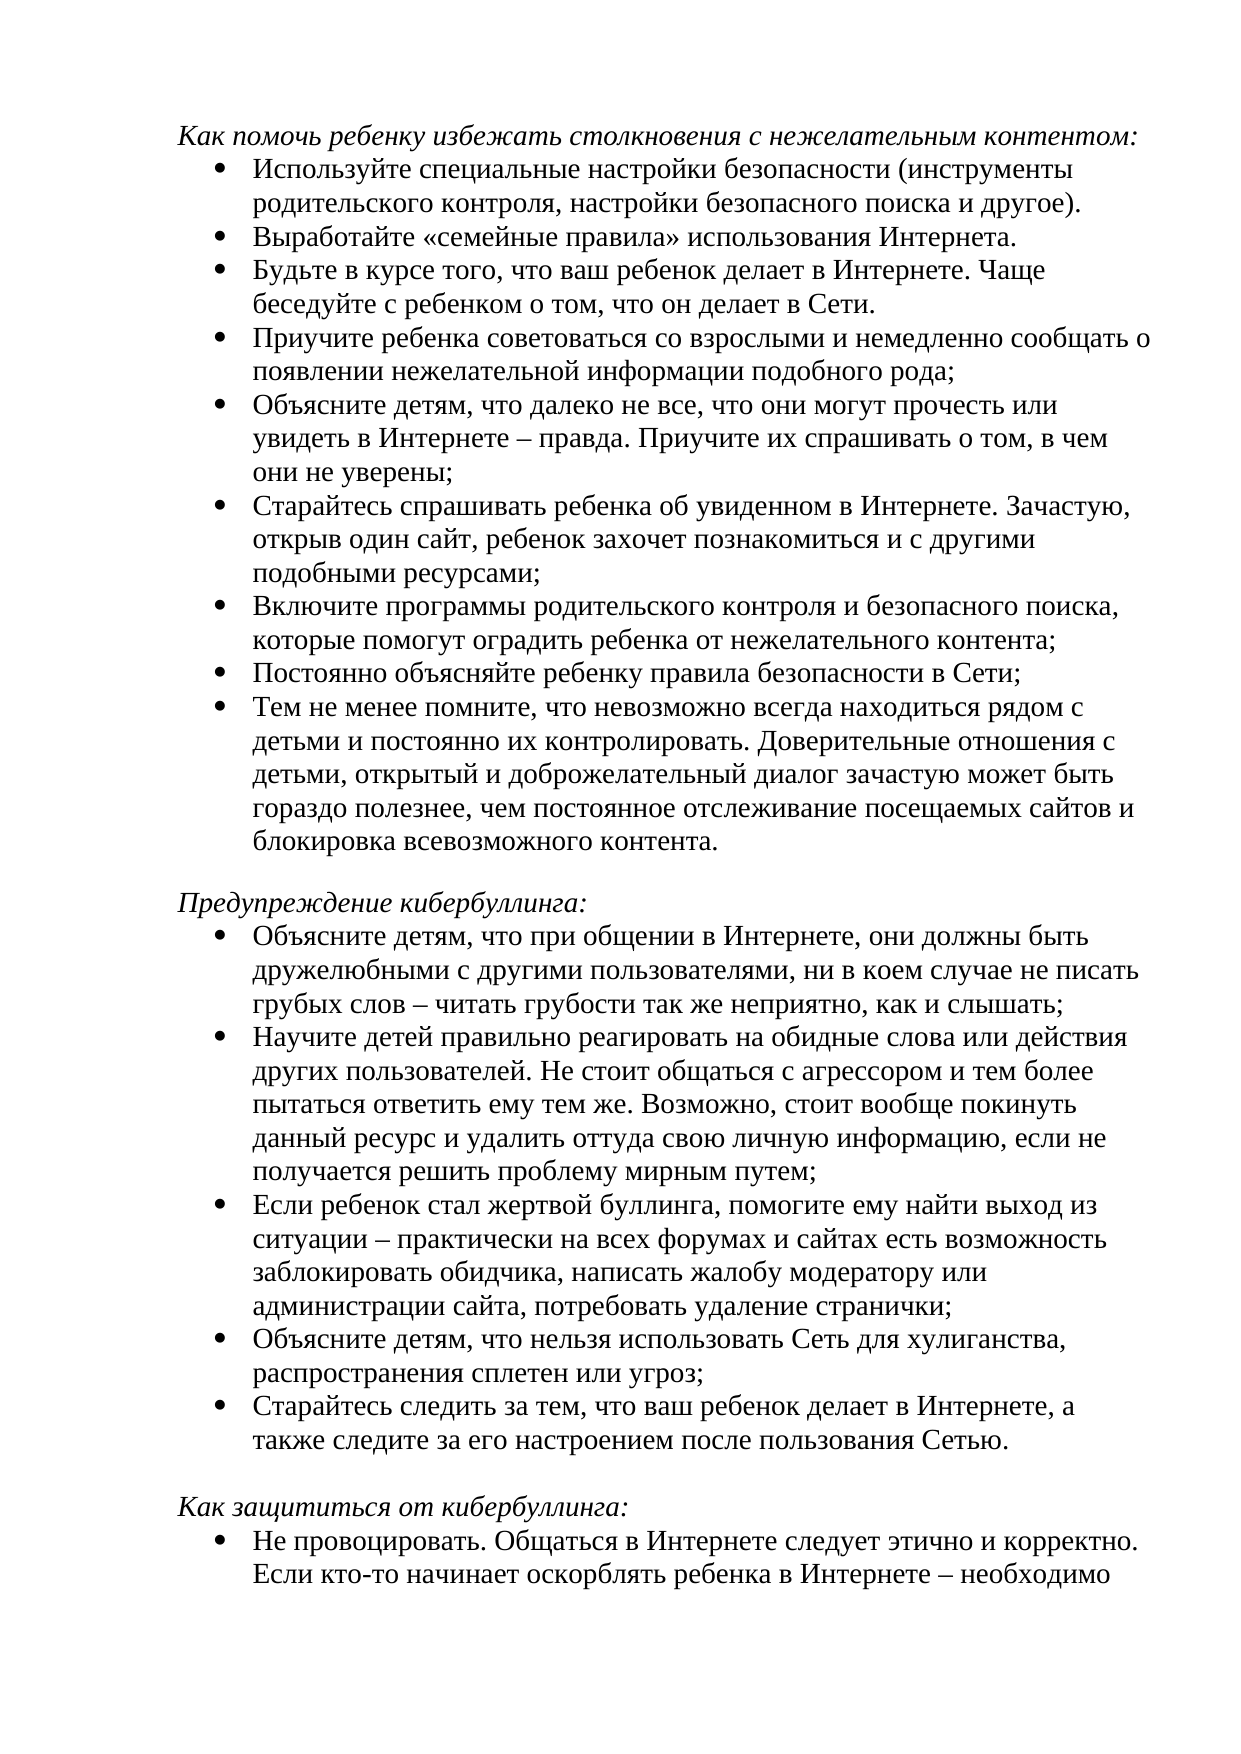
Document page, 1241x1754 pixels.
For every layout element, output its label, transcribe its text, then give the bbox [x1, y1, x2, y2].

text Как защититься от кибербуллинга: [177, 1489, 1152, 1523]
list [215, 1523, 1152, 1590]
list Старайтесь спрашивать ребенка об увиденном в Интернете. Зачастую, открыв один сайт, ребенок захочет познакомиться и с другими подобными ресурсами; [215, 488, 1152, 588]
list Будьте в курсе того, что ваш ребенок делает в Интернете. Чаще беседуйте с ребенком о том, что он делает в Сети. [215, 252, 1152, 320]
list Старайтесь следить за тем, что ваш ребенок делает в Интернете, а также следите за его настроением после пользования Сетью. [215, 1388, 1152, 1456]
list Если ребенок стал жертвой буллинга, помогите ему найти выход из ситуации – практически на всех форумах и сайтах есть возможность заблокировать обидчика, написать жалобу модератору или администрации сайта, потребовать удаление странички; [215, 1187, 1152, 1321]
list Выработайте «семейные правила» использования Интернета. [215, 219, 1152, 252]
list Научите детей правильно реагировать на обидные слова или действия других пользователей. Не стоит общаться с агрессором и тем более пытаться ответить ему тем же. Возможно, стоит вообще покинуть данный ресурс и удалить оттуда свою личную информацию, если не получается решить проблему мирным путем; [215, 1019, 1152, 1187]
text Предупреждение кибербуллинга: [177, 885, 1152, 918]
text Как помочь ребенку избежать столкновения с нежелательным контентом: [177, 118, 1152, 152]
list Используйте специальные настройки безопасности (инструменты родительского контроля, настройки безопасного поиска и другое). [215, 152, 1152, 219]
list Тем не менее помните, что невозможно всегда находиться рядом с детьми и постоянно их контролировать. Доверительные отношения с детьми, открытый и доброжелательный диалог зачастую может быть гораздо полезнее, чем постоянное отслеживание посещаемых сайтов и блокировка всевозможного контента. [215, 689, 1152, 885]
list Постоянно объясняйте ребенку правила безопасности в Сети; [215, 656, 1152, 689]
list Приучите ребенка советоваться со взрослыми и немедленно сообщать о появлении нежелательной информации подобного рода; [215, 320, 1152, 387]
list Включите программы родительского контроля и безопасного поиска, которые помогут оградить ребенка от нежелательного контента; [215, 588, 1152, 656]
list Объясните детям, что нельзя использовать Сеть для хулиганства, распространения сплетен или угроз; [215, 1321, 1152, 1388]
list Объясните детям, что при общении в Интернете, они должны быть дружелюбными с другими пользователями, ни в коем случае не писать грубых слов – читать грубости так же неприятно, как и слышать; [215, 918, 1152, 1019]
list Объясните детям, что далеко не все, что они могут прочесть или увидеть в Интернете – правда. Приучите их спрашивать о том, в чем они не уверены; [215, 387, 1152, 488]
